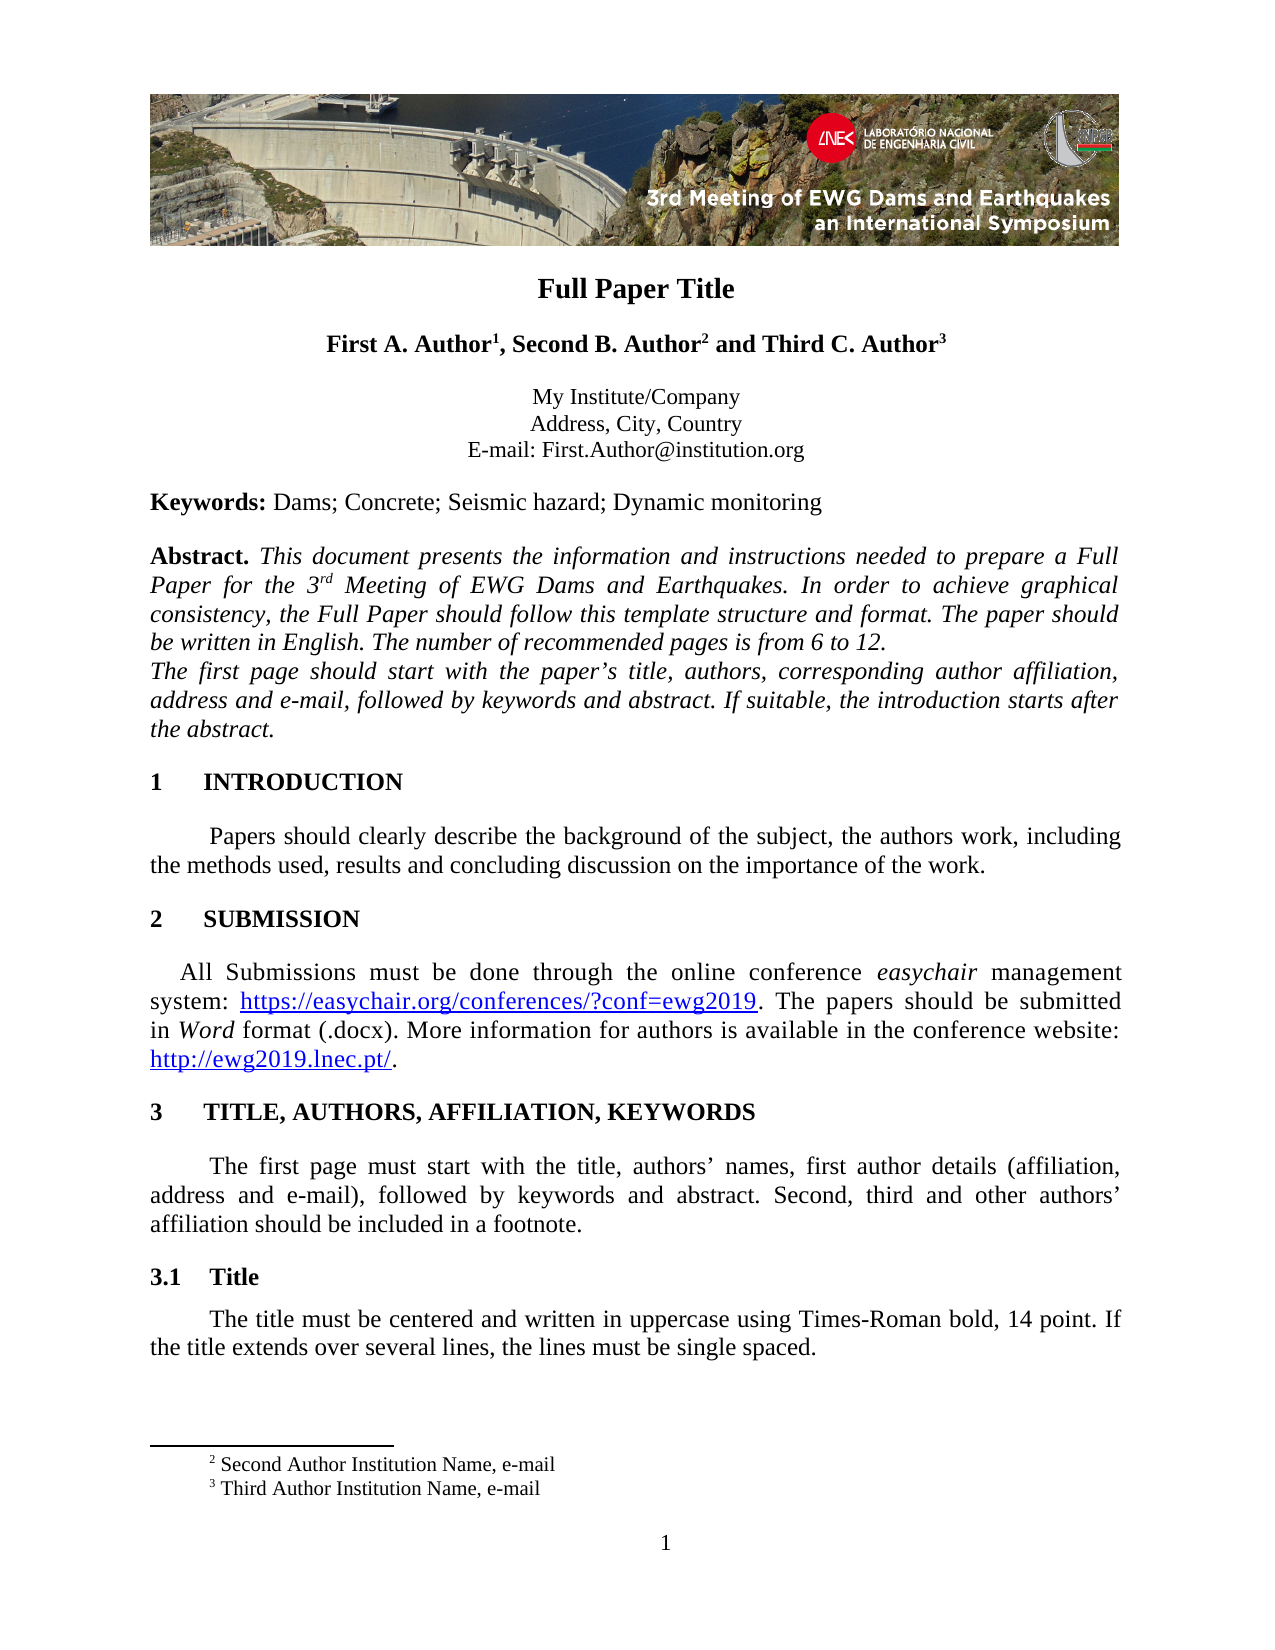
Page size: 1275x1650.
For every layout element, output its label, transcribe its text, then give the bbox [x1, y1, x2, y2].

text Abstract. This document presents the information and instructions needed to prepare a Full Paper for the 3rd Meeting of EWG Dams and Earthquakes. In order to achieve graphical consistency, the Full Paper should follow this template structure and format. The paper should be written in English. The number of recommended pages is from 6 to 12. [150, 541, 1122, 656]
text My Institute/Company [150, 383, 1122, 410]
title Full Paper Title [150, 271, 1122, 304]
text E-mail: First.Author@institution.org [150, 436, 1122, 462]
subtitle Submission [150, 904, 1122, 932]
text The first page must start with the title, authors’ names, first author details (affiliation, address and e-mail), followed by keywords and abstract. Second, third and other authors’ affiliation should be included in a footnote. [150, 1151, 1122, 1237]
text Keywords: Dams; Concrete; Seismic hazard; Dynamic monitoring [150, 487, 1122, 516]
text The first page should start with the paper’s title, authors, corresponding author affiliation, address and e-mail, followed by keywords and abstract. If suitable, the introduction starts after the abstract. [150, 656, 1122, 742]
subtitle title, AUThORS, affiliation, keywords [150, 1097, 1122, 1126]
text All Submissions must be done through the online conference easychair management system: https://easychair.org/conferences/?conf=ewg2019. The papers should be submitted in Word format (.docx). More information for authors is available in the conference website: http://ewg2019.lnec.pt/. [150, 957, 1122, 1072]
text The title must be centered and written in uppercase using Times-Roman bold, 14 point. If the title extends over several lines, the lines must be single spaced. [150, 1304, 1122, 1361]
subtitle Title [150, 1262, 1122, 1291]
text First A. Author1, Second B. Author and Third C. Author [150, 329, 1122, 358]
text Papers should clearly describe the background of the subject, the authors work, including the methods used, results and concluding discussion on the importance of the work. [150, 821, 1122, 879]
subtitle INTRODUCTION [150, 767, 1122, 796]
text Address, City, Country [150, 410, 1122, 436]
picture [150, 94, 1119, 246]
